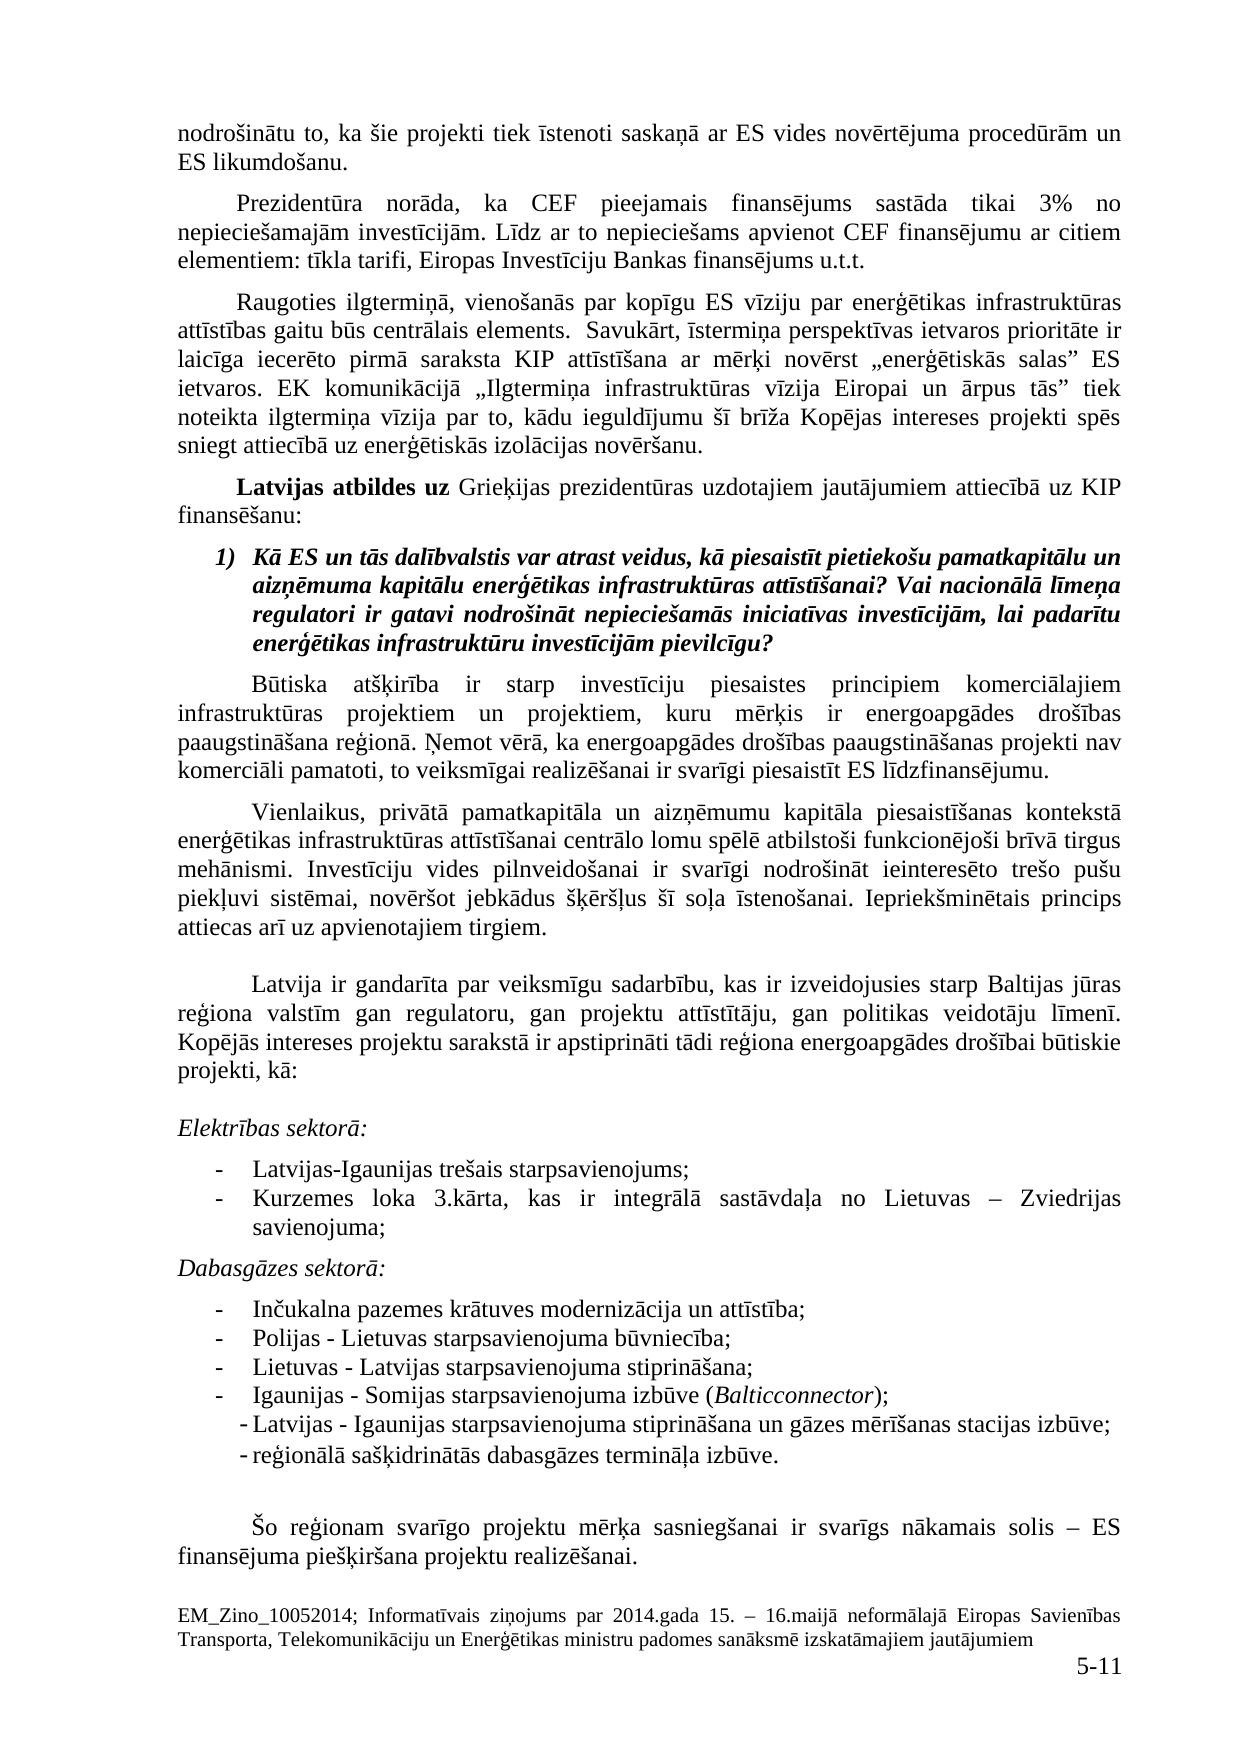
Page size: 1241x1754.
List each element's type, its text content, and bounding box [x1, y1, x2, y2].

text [177, 118, 1122, 176]
list Polijas - Lietuvas starpsavienojuma būvniecība; [215, 1323, 1122, 1352]
text Latvija ir gandarīta par veiksmīgu sadarbību, kas ir izveidojusies starp Baltijas jūras reģiona valstīm gan regulatoru, gan projektu attīstītāju, gan politikas veidotāju līmenī. Kopējās intereses projektu sarakstā ir apstiprināti tādi reģiona energoapgādes drošībai būtiskie projekti, kā: [177, 969, 1122, 1084]
text Raugoties ilgtermiņā, vienošanās par kopīgu ES vīziju par enerģētikas infrastruktūras attīstības gaitu būs centrālais elements. Savukārt, īstermiņa perspektīvas ietvaros prioritāte ir laicīga iecerēto pirmā saraksta KIP attīstīšana ar mērķi novērst „enerģētiskās salas” ES ietvaros. EK komunikācijā „Ilgtermiņa infrastruktūras vīzija Eiropai un ārpus tās” tiek noteikta ilgtermiņa vīzija par to, kādu ieguldījumu šī brīža Kopējas intereses projekti spēs sniegt attiecībā uz enerģētiskās izolācijas novēršanu. [177, 287, 1122, 459]
text Vienlaikus, privātā pamatkapitāla un aizņēmumu kapitāla piesaistīšanas kontekstā enerģētikas infrastruktūras attīstīšanai centrālo lomu spēlē atbilstoši funkcionējoši brīvā tirgus mehānismi. Investīciju vides pilnveidošanai ir svarīgi nodrošināt ieinteresēto trešo pušu piekļuvi sistēmai, novēršot jebkādus šķēršļus šī soļa īstenošanai. Iepriekšminētais princips attiecas arī uz apvienotajiem tirgiem. [177, 797, 1122, 941]
text Latvijas atbildes uz Grieķijas prezidentūras uzdotajiem jautājumiem attiecībā uz KIP finansēšanu: [177, 472, 1122, 529]
list Kurzemes loka 3.kārta, kas ir integrālā sastāvdaļa no Lietuvas – Zviedrijas savienojuma; [215, 1183, 1122, 1241]
list Kā ES un tās dalībvalstis var atrast veidus, kā piesaistīt pietiekošu pamatkapitālu un aizņēmuma kapitālu enerģētikas infrastruktūras attīstīšanai? Vai nacionālā līmeņa regulatori ir gatavi nodrošināt nepieciešamās iniciatīvas investīcijām, lai padarītu enerģētikas infrastruktūru investīcijām pievilcīgu? [215, 542, 1122, 657]
text Elektrības sektorā: [177, 1113, 1122, 1142]
list Latvijas-Igaunijas trešais starpsavienojums; [215, 1154, 1122, 1183]
list reģionālā sašķidrinātās dabasgāzes termināļa izbūve. [177, 1440, 1122, 1471]
text Prezidentūra norāda, ka CEF pieejamais finansējums sastāda tikai 3% no nepieciešamajām investīcijām. Līdz ar to nepieciešams apvienot CEF finansējumu ar citiem elementiem: tīkla tarifi, Eiropas Investīciju Bankas finansējums u.t.t. [177, 188, 1122, 274]
list Latvijas - Igaunijas starpsavienojuma stiprināšana un gāzes mērīšanas stacijas izbūve; [177, 1409, 1122, 1440]
text Šo reģionam svarīgo projektu mērķa sasniegšanai ir svarīgs nākamais solis – ES finansējuma piešķiršana projektu realizēšanai. [177, 1512, 1122, 1570]
list Lietuvas - Latvijas starpsavienojuma stiprināšana; [215, 1352, 1122, 1381]
list Inčukalna pazemes krātuves modernizācija un attīstība; [215, 1294, 1122, 1323]
text Dabasgāzes sektorā: [177, 1253, 1122, 1282]
text Būtiska atšķirība ir starp investīciju piesaistes principiem komerciālajiem infrastruktūras projektiem un projektiem, kuru mērķis ir energoapgādes drošības paaugstināšana reģionā. Ņemot vērā, ka energoapgādes drošības paaugstināšanas projekti nav komerciāli pamatoti, to veiksmīgai realizēšanai ir svarīgi piesaistīt ES līdzfinansējumu. [177, 669, 1122, 784]
list Igaunijas - Somijas starpsavienojuma izbūve (Balticconnector); [215, 1381, 1122, 1409]
